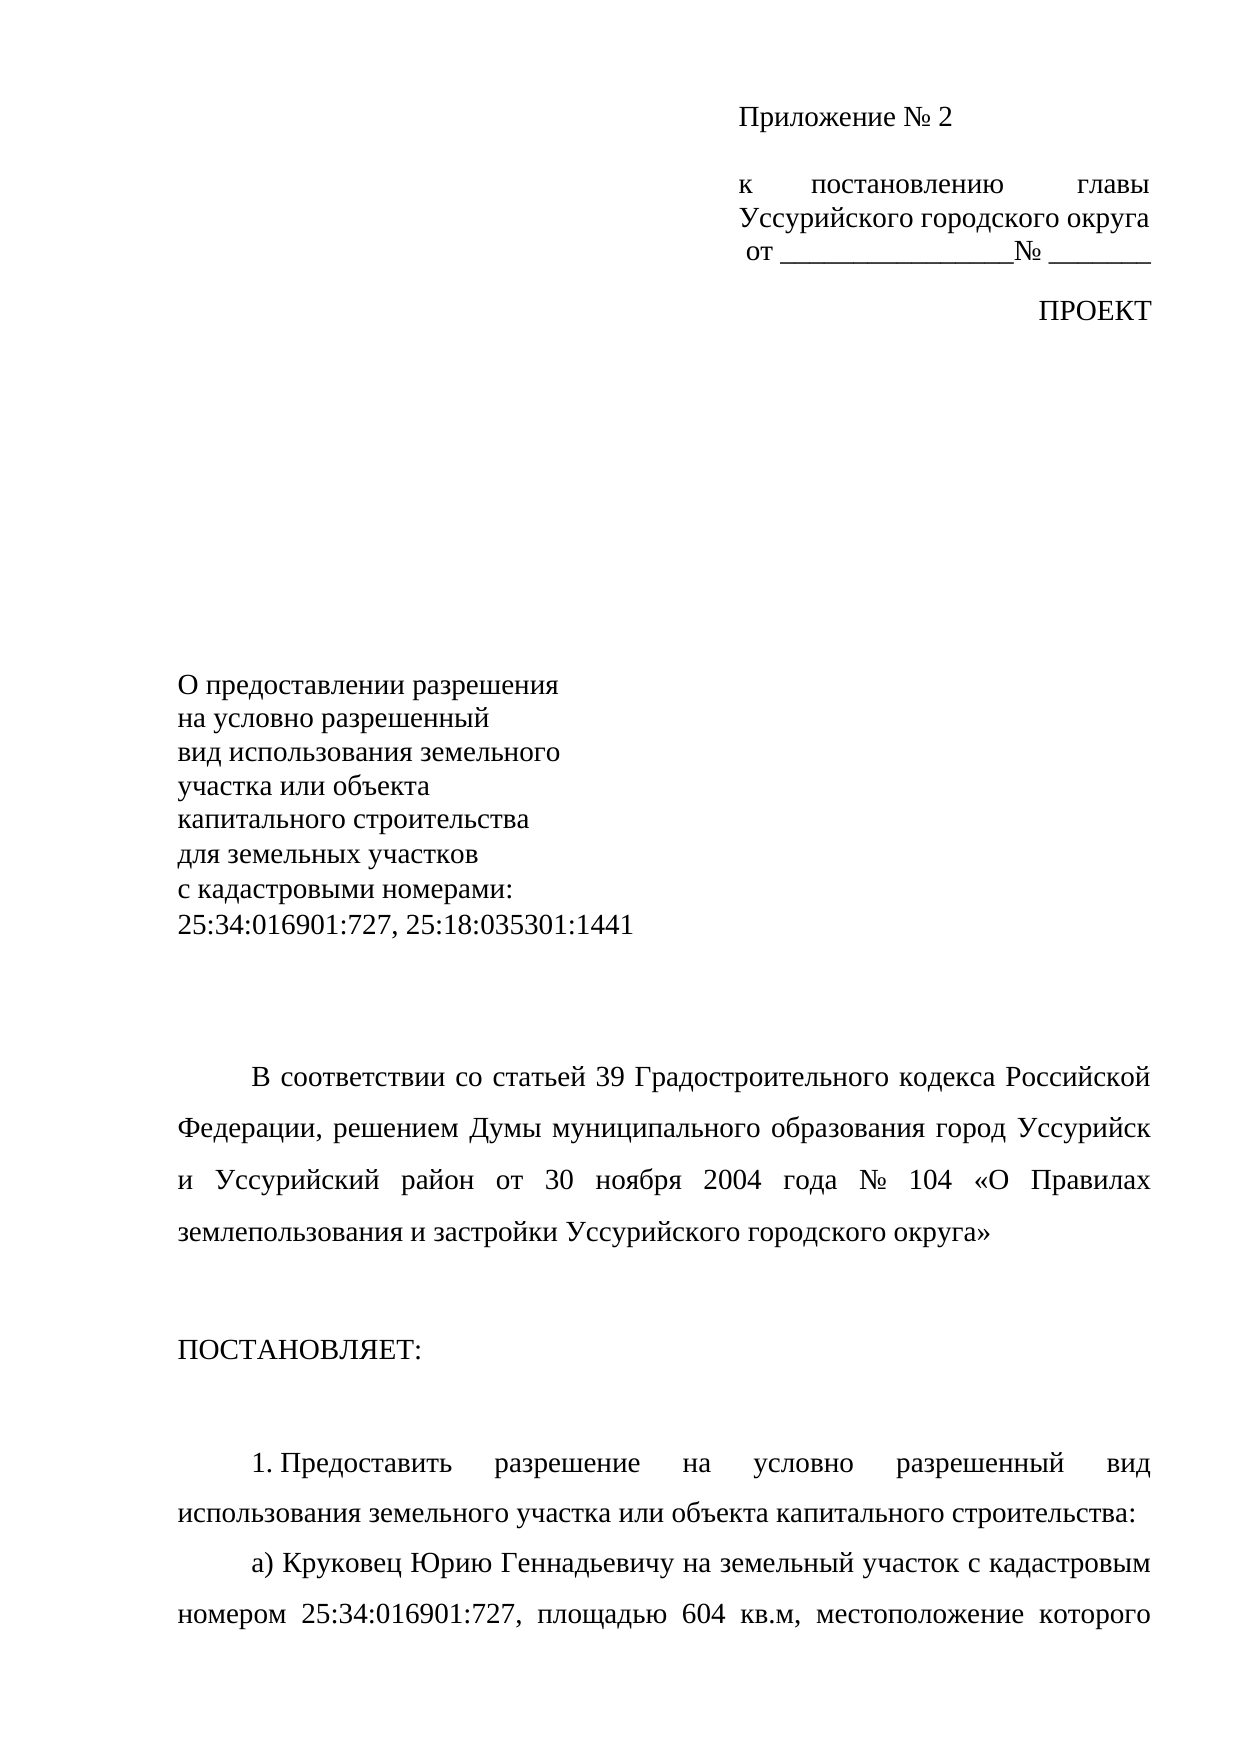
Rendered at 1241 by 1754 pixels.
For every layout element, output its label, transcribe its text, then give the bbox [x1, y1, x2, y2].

text 1. Предоставить разрешение на условно разрешенный вид использования земельного участка или объекта капитального строительства: [177, 1445, 1152, 1529]
title с кадастровыми номерами: [177, 872, 635, 905]
text от ________________№ _______ [177, 233, 1152, 267]
text к постановлению главы [177, 166, 1152, 200]
title для земельных участков [177, 836, 635, 870]
text вид использования земельного [177, 734, 1152, 768]
title 25:34:016901:727, 25:18:035301:1441 [177, 907, 1152, 940]
text Уссурийского городского округа [177, 200, 1152, 233]
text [177, 1546, 1152, 1629]
title В соответствии со статьей 39 Градостроительного кодекса Российской Федерации, решением Думы муниципального образования город Уссурийск и Уссурийский район от 30 ноября 2004 года № 104 «О Правилах землепользования и застройки Уссурийского городского округа» [177, 1059, 1152, 1247]
title ПОСТАНОВЛЯЕТ: [177, 1332, 1152, 1366]
text участка или объекта [177, 768, 1152, 801]
text ПРОЕКТ [177, 293, 1152, 327]
text О предоставлении разрешения [177, 667, 1152, 701]
text Приложение № 2 [177, 99, 1152, 133]
title капитального строительства [177, 801, 635, 835]
text на условно разрешенный [177, 701, 1152, 734]
